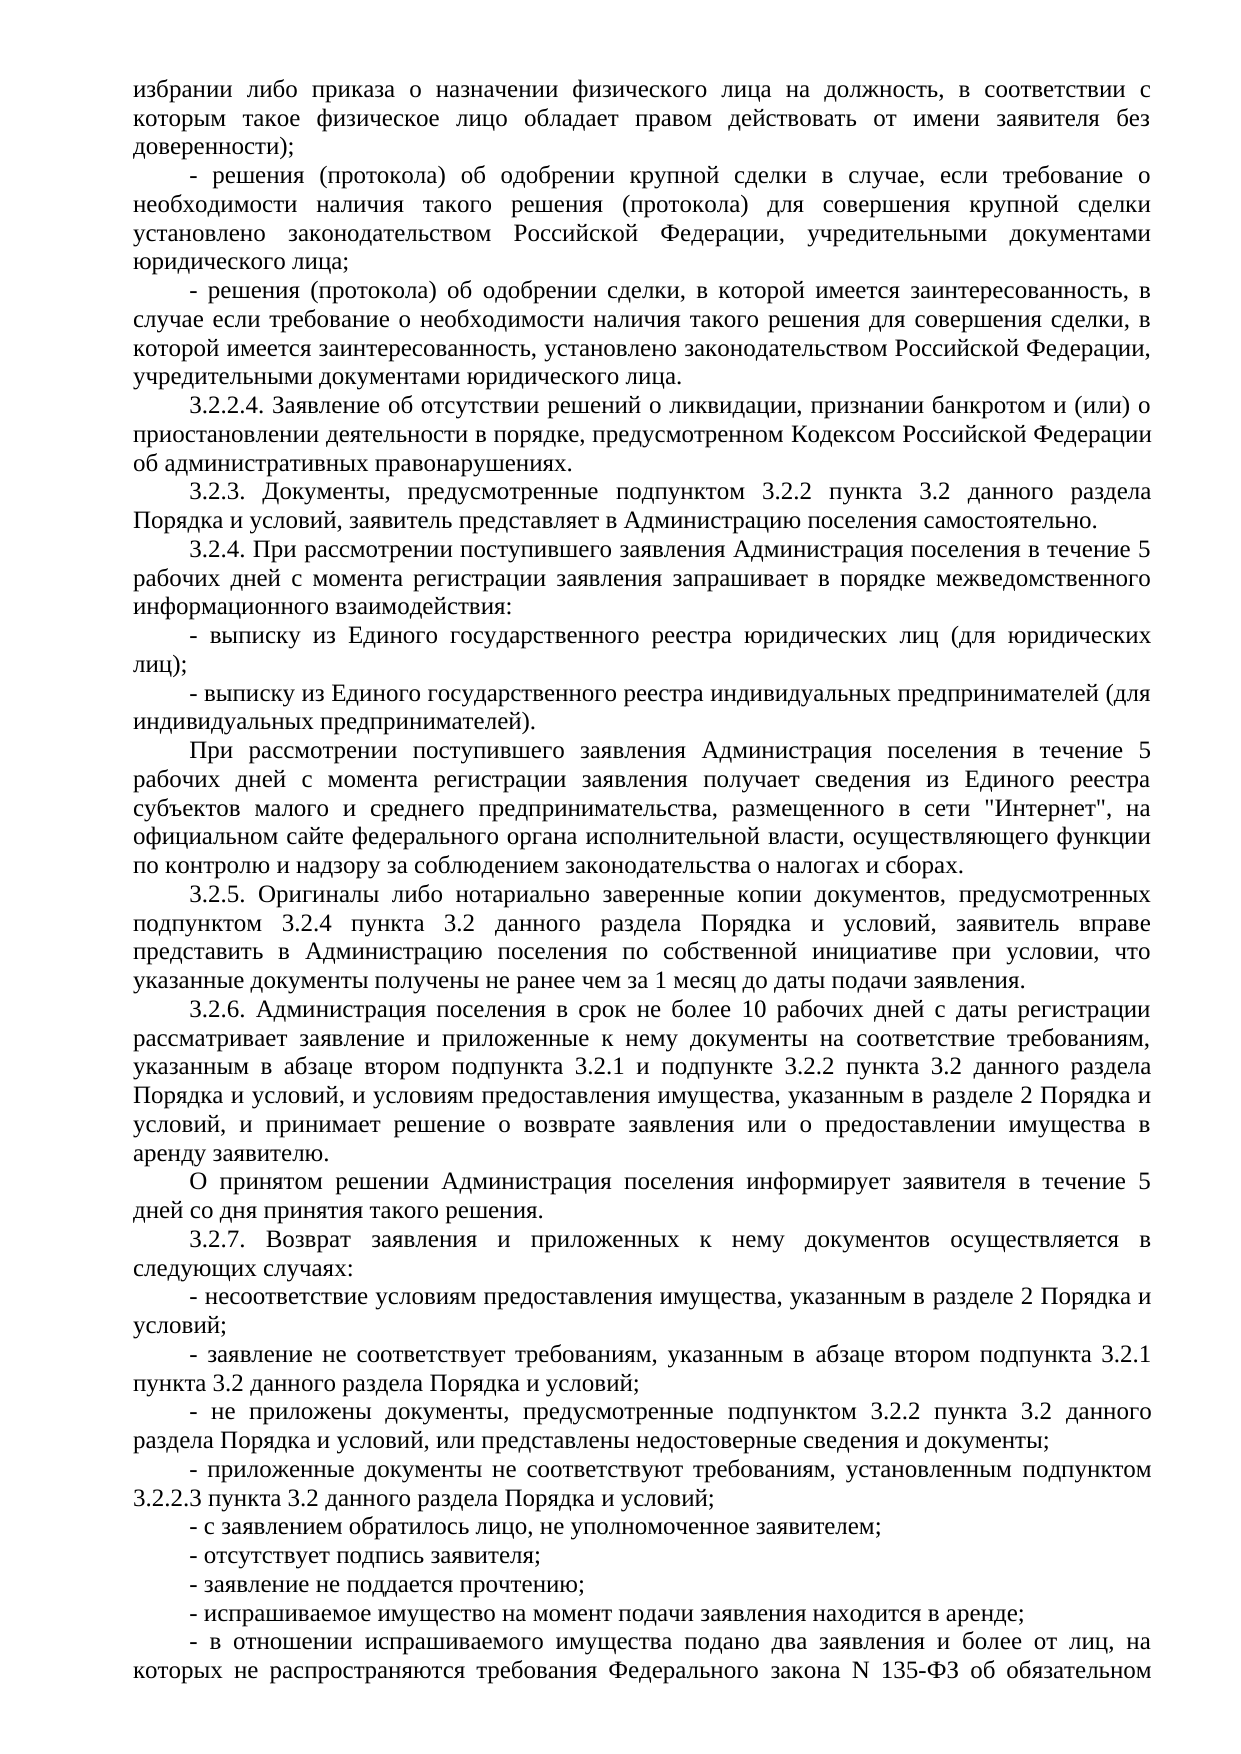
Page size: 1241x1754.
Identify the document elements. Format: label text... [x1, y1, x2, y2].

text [133, 1626, 1152, 1684]
text - испрашиваемое имущество на момент подачи заявления находится в аренде; [133, 1598, 1152, 1626]
text 3.2.4. При рассмотрении поступившего заявления Администрация поселения в течение 5 рабочих дней с момента регистрации заявления запрашивает в порядке межведомственного информационного взаимодействия: [133, 534, 1152, 620]
text - решения (протокола) об одобрении сделки, в которой имеется заинтересованность, в случае если требование о необходимости наличия такого решения для совершения сделки, в которой имеется заинтересованность, установлено законодательством Российской Федерации, учредительными документами юридического лица. [133, 275, 1152, 390]
text 3.2.6. Администрация поселения в срок не более 10 рабочих дней с даты регистрации рассматривает заявление и приложенные к нему документы на соответствие требованиям, указанным в абзаце втором подпункта 3.2.1 и подпункте 3.2.2 пункта 3.2 данного раздела Порядка и условий, и условиям предоставления имущества, указанным в разделе 2 Порядка и условий, и принимает решение о возврате заявления или о предоставлении имущества в аренду заявителю. [133, 994, 1152, 1166]
text - заявление не поддается прочтению; [133, 1569, 1152, 1598]
text - с заявлением обратилось лицо, не уполномоченное заявителем; [133, 1511, 1152, 1540]
text - заявление не соответствует требованиям, указанным в абзаце втором подпункта 3.2.1 пункта 3.2 данного раздела Порядка и условий; [133, 1339, 1152, 1396]
text При рассмотрении поступившего заявления Администрация поселения в течение 5 рабочих дней с момента регистрации заявления получает сведения из Единого реестра субъектов малого и среднего предпринимательства, размещенного в сети "Интернет", на официальном сайте федерального органа исполнительной власти, осуществляющего функции по контролю и надзору за соблюдением законодательства о налогах и сборах. [133, 735, 1152, 879]
text - выписку из Единого государственного реестра индивидуальных предпринимателей (для индивидуальных предпринимателей). [133, 678, 1152, 735]
text - не приложены документы, предусмотренные подпунктом 3.2.2 пункта 3.2 данного раздела Порядка и условий, или представлены недостоверные сведения и документы; [133, 1396, 1152, 1454]
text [133, 74, 1152, 160]
text - выписку из Единого государственного реестра юридических лиц (для юридических лиц); [133, 620, 1152, 678]
text - приложенные документы не соответствуют требованиям, установленным подпунктом 3.2.2.3 пункта 3.2 данного раздела Порядка и условий; [133, 1454, 1152, 1511]
text 3.2.2.4. Заявление об отсутствии решений о ликвидации, признании банкротом и (или) о приостановлении деятельности в порядке, предусмотренном Кодексом Российской Федерации об административных правонарушениях. [133, 390, 1152, 476]
text 3.2.3. Документы, предусмотренные подпунктом 3.2.2 пункта 3.2 данного раздела Порядка и условий, заявитель представляет в Администрацию поселения самостоятельно. [133, 476, 1152, 534]
text 3.2.5. Оригиналы либо нотариально заверенные копии документов, предусмотренных подпунктом 3.2.4 пункта 3.2 данного раздела Порядка и условий, заявитель вправе представить в Администрацию поселения по собственной инициативе при условии, что указанные документы получены не ранее чем за 1 месяц до даты подачи заявления. [133, 879, 1152, 994]
text - отсутствует подпись заявителя; [133, 1540, 1152, 1569]
text - несоответствие условиям предоставления имущества, указанным в разделе 2 Порядка и условий; [133, 1281, 1152, 1339]
text 3.2.7. Возврат заявления и приложенных к нему документов осуществляется в следующих случаях: [133, 1224, 1152, 1281]
text - решения (протокола) об одобрении крупной сделки в случае, если требование о необходимости наличия такого решения (протокола) для совершения крупной сделки установлено законодательством Российской Федерации, учредительными документами юридического лица; [133, 160, 1152, 275]
text О принятом решении Администрация поселения информирует заявителя в течение 5 дней со дня принятия такого решения. [133, 1166, 1152, 1224]
